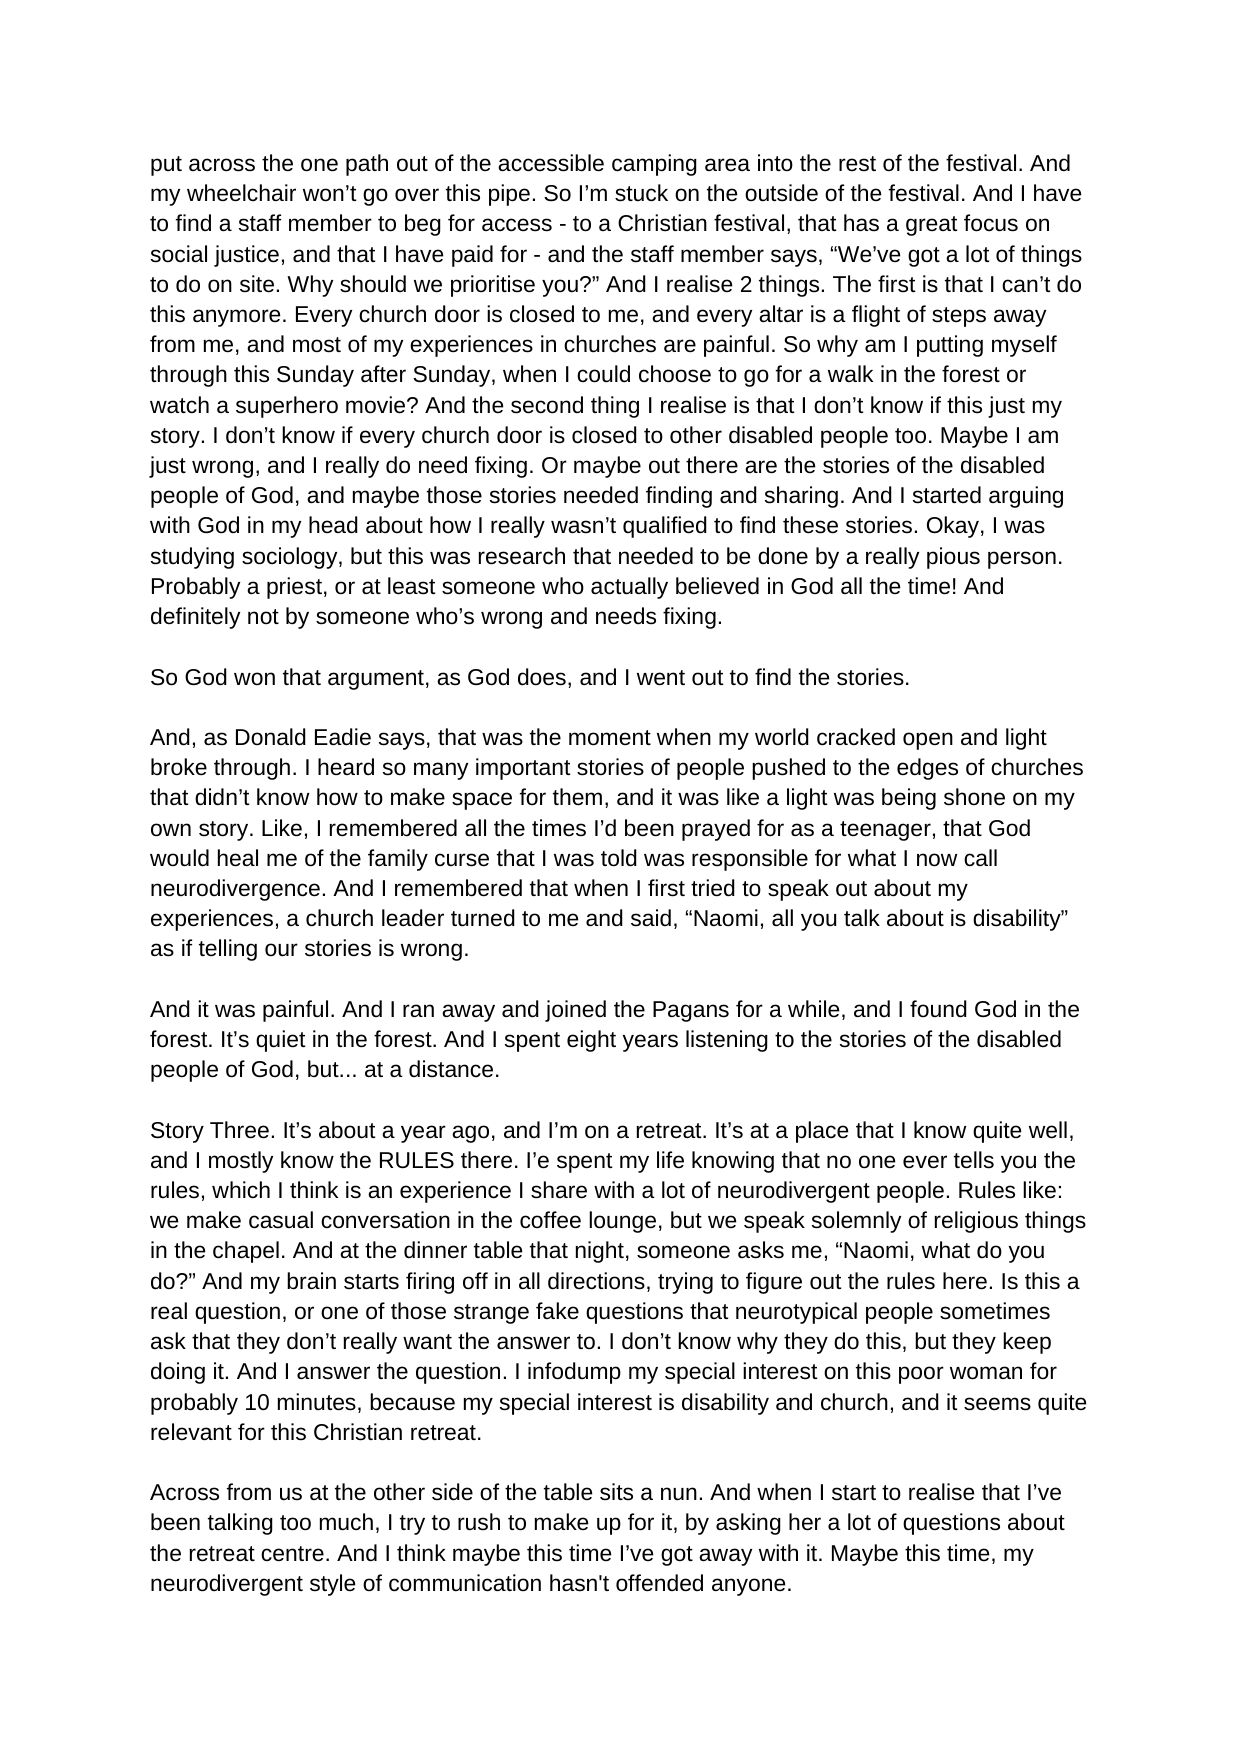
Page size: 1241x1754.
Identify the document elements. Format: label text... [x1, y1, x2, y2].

text And it was painful. And I ran away and joined the Pagans for a while, and I found God in the forest. It’s quiet in the forest. And I spent eight years listening to the stories of the disabled people of God, but... at a distance. [150, 996, 1090, 1083]
text Across from us at the other side of the table sits a nun. And when I start to realise that I’ve been talking too much, I try to rush to make up for it, by asking her a lot of questions about the retreat centre. And I think maybe this time I’ve got away with it. Maybe this time, my neurodivergent style of communication hasn't offended anyone. [150, 1479, 1090, 1596]
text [150, 150, 1090, 629]
text Story Three. It’s about a year ago, and I’m on a retreat. It’s at a place that I know quite well, and I mostly know the RULES there. I’e spent my life knowing that no one ever tells you the rules, which I think is an experience I share with a lot of neurodivergent people. Rules like: we make casual conversation in the coffee lounge, but we speak solemnly of religious things in the chapel. And at the dinner table that night, someone asks me, “Naomi, what do you do?” And my brain starts firing off in all directions, trying to figure out the rules here. Is this a real question, or one of those strange fake questions that neurotypical people sometimes ask that they don’t really want the answer to. I don’t know why they do this, but they keep doing it. And I answer the question. I infodump my special interest on this poor woman for probably 10 minutes, because my special interest is disability and church, and it seems quite relevant for this Christian retreat. [150, 1117, 1090, 1445]
text So God won that argument, as God does, and I went out to find the stories. [150, 663, 1090, 690]
text And, as Donald Eadie says, that was the moment when my world cracked open and light broke through. I heard so many important stories of people pushed to the edges of churches that didn’t know how to make space for them, and it was like a light was being shone on my own story. Like, I remembered all the times I’d been prayed for as a teenager, that God would heal me of the family curse that I was told was responsible for what I now call neurodivergence. And I remembered that when I first tried to speak out about my experiences, a church leader turned to me and said, “Naomi, all you talk about is disability” as if telling our stories is wrong. [150, 724, 1090, 962]
